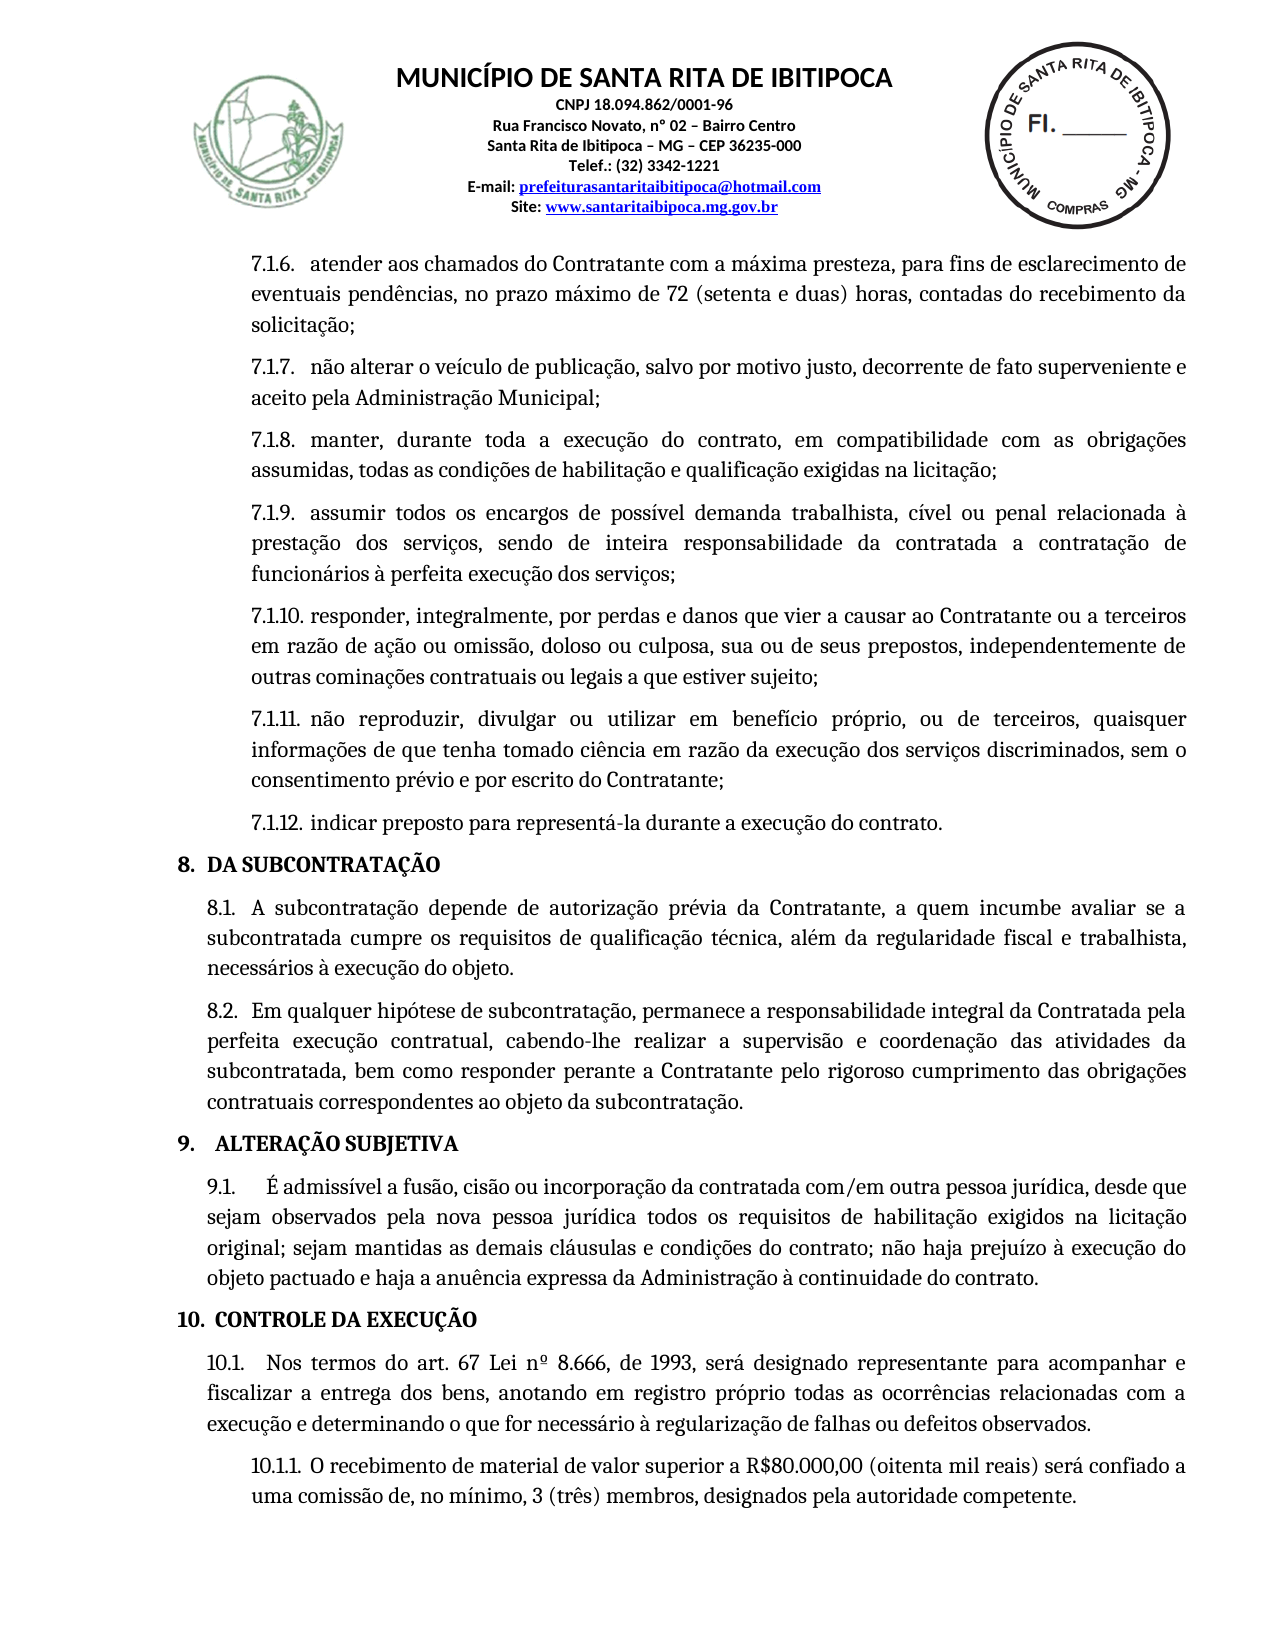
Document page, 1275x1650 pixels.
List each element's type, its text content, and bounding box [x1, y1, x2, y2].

list indicar preposto para representá-la durante a execução do contrato. [251, 809, 1188, 836]
list É admissível a fusão, cisão ou incorporação da contratada com/em outra pessoa jurídica, desde que sejam observados pela nova pessoa jurídica todos os requisitos de habilitação exigidos na licitação original; sejam mantidas as demais cláusulas e condições do contrato; não haja prejuízo à execução do objeto pactuado e haja a anuência expressa da Administração à continuidade do contrato. [207, 1174, 1188, 1291]
list não reproduzir, divulgar ou utilizar em benefício próprio, ou de terceiros, quaisquer informações de que tenha tomado ciência em razão da execução dos serviços discriminados, sem o consentimento prévio e por escrito do Contratante; [251, 706, 1188, 793]
list atender aos chamados do Contratante com a máxima presteza, para fins de esclarecimento de eventuais pendências, no prazo máximo de 72 (setenta e duas) horas, contadas do recebimento da solicitação; [251, 251, 1188, 338]
list O recebimento de material de valor superior a R$80.000,00 (oitenta mil reais) será confiado a uma comissão de, no mínimo, 3 (três) membros, designados pela autoridade competente. [251, 1453, 1188, 1510]
list ALTERAÇÃO SUBJETIVA [177, 1131, 1188, 1158]
list Nos termos do art. 67 Lei nº 8.666, de 1993, será designado representante para acompanhar e fiscalizar a entrega dos bens, anotando em registro próprio todas as ocorrências relacionadas com a execução e determinando o que for necessário à regularização de falhas ou defeitos observados. [207, 1350, 1188, 1437]
list A subcontratação depende de autorização prévia da Contratante, a quem incumbe avaliar se a subcontratada cumpre os requisitos de qualificação técnica, além da regularidade fiscal e trabalhista, necessários à execução do objeto. [207, 895, 1188, 982]
list responder, integralmente, por perdas e danos que vier a causar ao Contratante ou a terceiros em razão de ação ou omissão, doloso ou culposa, sua ou de seus prepostos, independentemente de outras cominações contratuais ou legais a que estiver sujeito; [251, 603, 1188, 690]
list assumir todos os encargos de possível demanda trabalhista, cível ou penal relacionada à prestação dos serviços, sendo de inteira responsabilidade da contratada a contratação de funcionários à perfeita execução dos serviços; [251, 500, 1188, 587]
list DA SUBCONTRATAÇÃO [177, 852, 1188, 878]
list Em qualquer hipótese de subcontratação, permanece a responsabilidade integral da Contratada pela perfeita execução contratual, cabendo-lhe realizar a supervisão e coordenação das atividades da subcontratada, bem como responder perante a Contratante pelo rigoroso cumprimento das obrigações contratuais correspondentes ao objeto da subcontratação. [207, 998, 1188, 1115]
picture [177, 59, 359, 219]
list manter, durante toda a execução do contrato, em compatibilidade com as obrigações assumidas, todas as condições de habilitação e qualificação exigidas na licitação; [251, 427, 1188, 484]
picture [967, 32, 1185, 237]
list não alterar o veículo de publicação, salvo por motivo justo, decorrente de fato superveniente e aceito pela Administração Municipal; [251, 354, 1188, 411]
list CONTROLE DA EXECUÇÃO [177, 1307, 1188, 1334]
